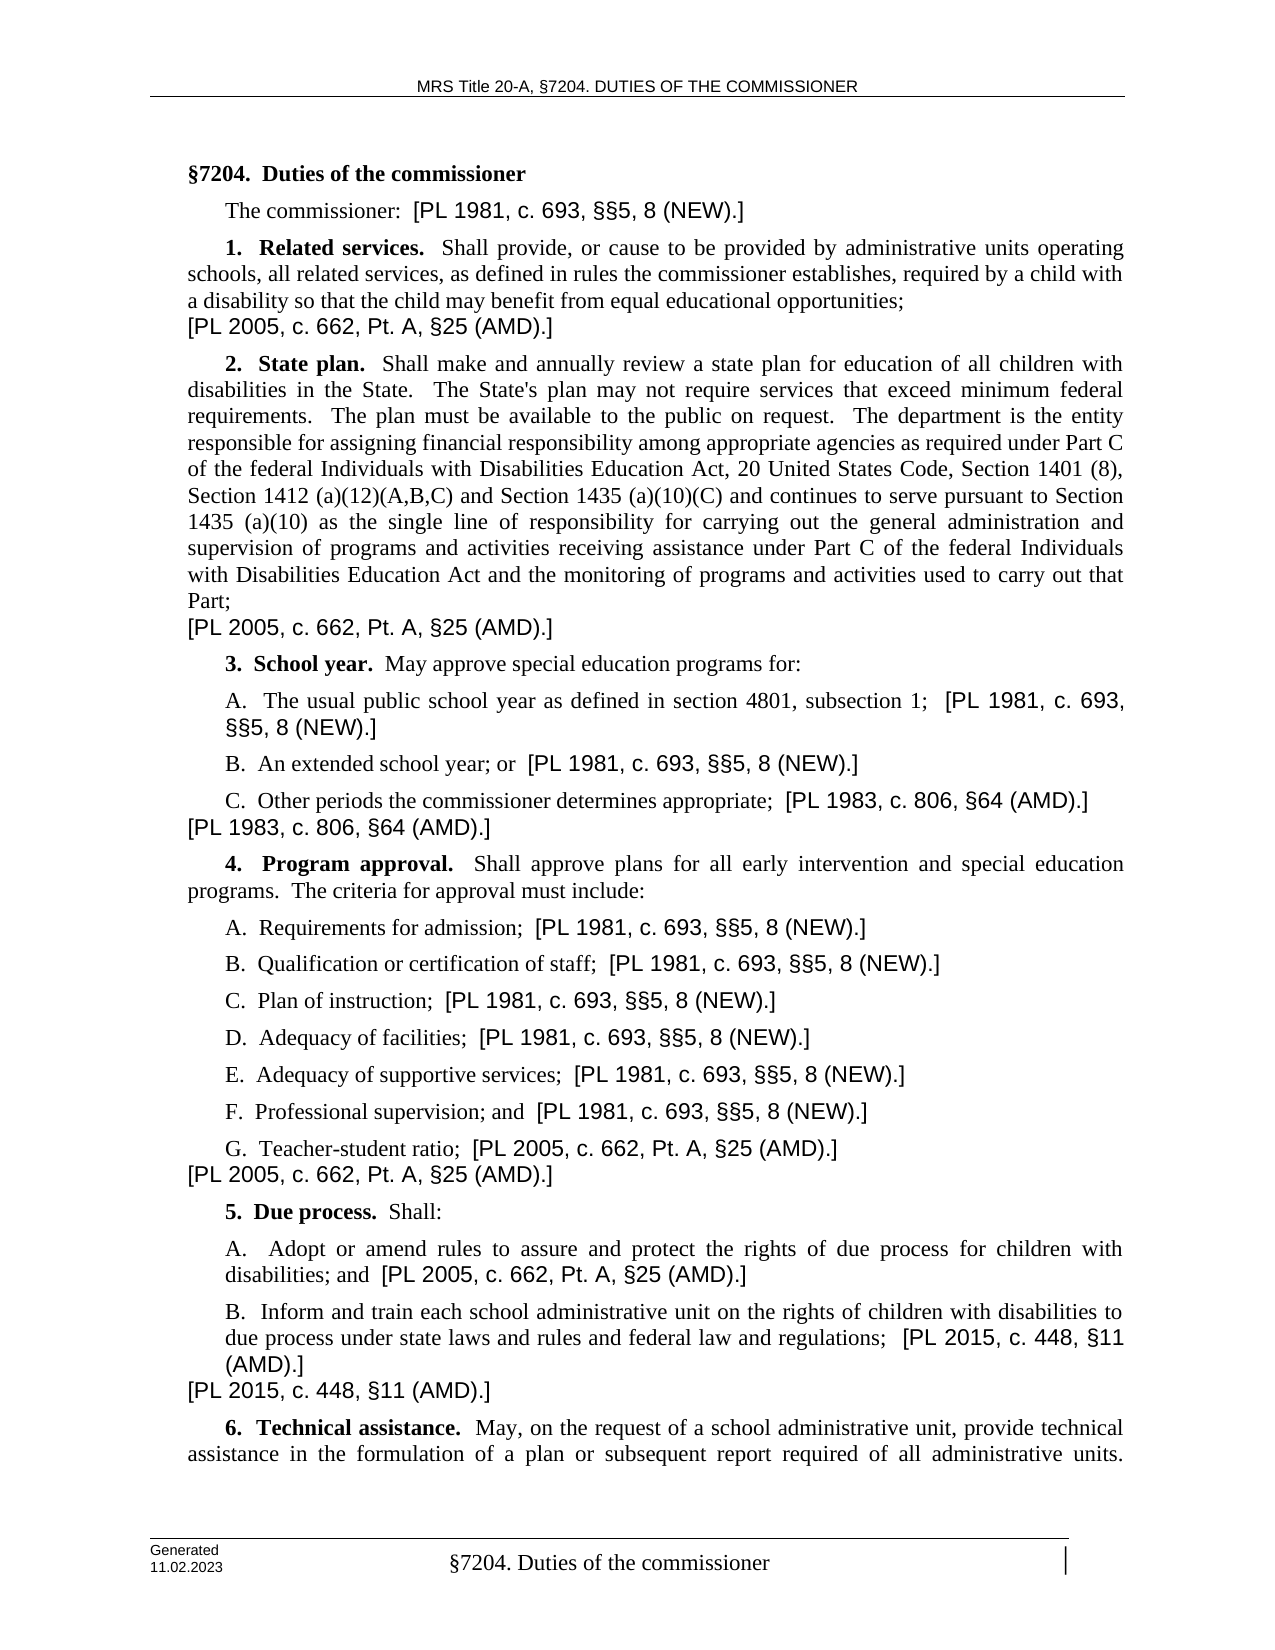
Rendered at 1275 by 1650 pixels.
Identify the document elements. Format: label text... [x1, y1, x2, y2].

text A. The usual public school year as defined in section 4801, subsection 1; [PL 1981, c. 693, §§5, 8 (NEW).] [225, 687, 1125, 740]
text D. Adequacy of facilities; [PL 1981, c. 693, §§5, 8 (NEW).] [225, 1024, 1125, 1051]
text §7204. Duties of the commissioner [187, 160, 1125, 187]
text [PL 2005, c. 662, Pt. A, §25 (AMD).] [187, 313, 1125, 339]
text F. Professional supervision; and [PL 1981, c. 693, §§5, 8 (NEW).] [225, 1098, 1125, 1124]
text 4. Program approval. Shall approve plans for all early intervention and special education programs. The criteria for approval must include: [187, 850, 1125, 903]
text B. An extended school year; or [PL 1981, c. 693, §§5, 8 (NEW).] [225, 750, 1125, 777]
text [PL 2005, c. 662, Pt. A, §25 (AMD).] [187, 613, 1125, 640]
text 5. Due process. Shall: [187, 1198, 1125, 1224]
text The commissioner: [PL 1981, c. 693, §§5, 8 (NEW).] [187, 197, 1125, 224]
text [PL 2005, c. 662, Pt. A, §25 (AMD).] [187, 1161, 1125, 1187]
text [PL 1983, c. 806, §64 (AMD).] [187, 813, 1125, 840]
text A. Requirements for admission; [PL 1981, c. 693, §§5, 8 (NEW).] [225, 913, 1125, 940]
text 2. State plan. Shall make and annually review a state plan for education of all children with disabilities in the State. The State's plan may not require services that exceed minimum federal requirements. The plan must be available to the public on request. The department is the entity responsible for assigning financial responsibility among appropriate agencies as required under Part C of the federal Individuals with Disabilities Education Act, 20 United States Code, Section 1401 (8), Section 1412 (a)(12)(A,B,C) and Section 1435 (a)(10)(C) and continues to serve pursuant to Section 1435 (a)(10) as the single line of responsibility for carrying out the general administration and supervision of programs and activities receiving assistance under Part C of the federal Individuals with Disabilities Education Act and the monitoring of programs and activities used to carry out that Part; [187, 350, 1125, 613]
text B. Qualification or certification of staff; [PL 1981, c. 693, §§5, 8 (NEW).] [225, 950, 1125, 977]
text C. Other periods the commissioner determines appropriate; [PL 1983, c. 806, §64 (AMD).] [225, 787, 1125, 813]
text [PL 2015, c. 448, §11 (AMD).] [187, 1377, 1125, 1403]
text E. Adequacy of supportive services; [PL 1981, c. 693, §§5, 8 (NEW).] [225, 1061, 1125, 1087]
text G. Teacher-student ratio; [PL 2005, c. 662, Pt. A, §25 (AMD).] [225, 1135, 1125, 1161]
text 3. School year. May approve special education programs for: [187, 650, 1125, 677]
text B. Inform and train each school administrative unit on the rights of children with disabilities to due process under state laws and rules and federal law and regulations; [PL 2015, c. 448, §11 (AMD).] [225, 1298, 1125, 1377]
text A. Adopt or amend rules to assure and protect the rights of due process for children with disabilities; and [PL 2005, c. 662, Pt. A, §25 (AMD).] [225, 1235, 1125, 1287]
text C. Plan of instruction; [PL 1981, c. 693, §§5, 8 (NEW).] [225, 987, 1125, 1014]
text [187, 1414, 1125, 1467]
text 1. Related services. Shall provide, or cause to be provided by administrative units operating schools, all related services, as defined in rules the commissioner establishes, required by a child with a disability so that the child may benefit from equal educational opportunities; [187, 234, 1125, 313]
